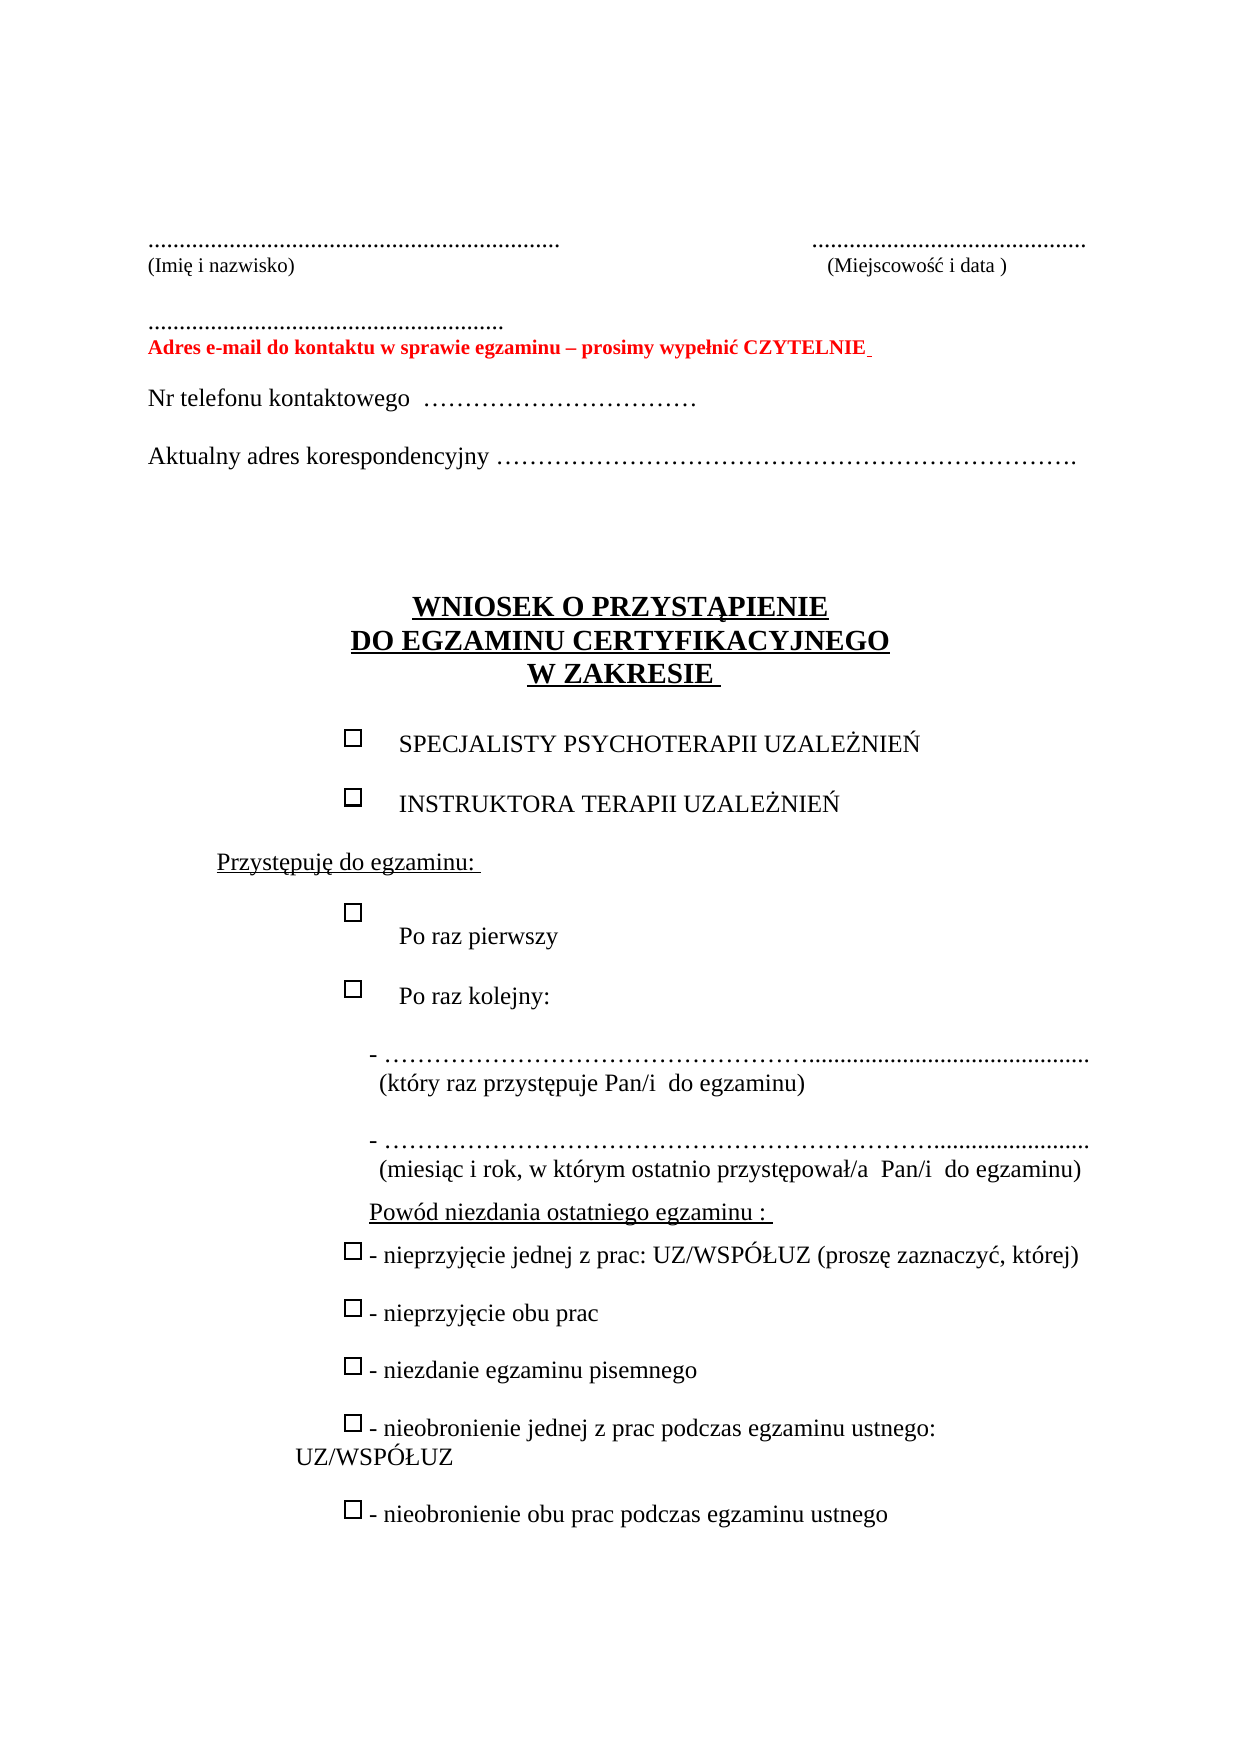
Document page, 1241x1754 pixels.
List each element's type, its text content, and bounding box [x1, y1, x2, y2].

subtitle W ZAKRESIE [148, 656, 1093, 690]
text - nieprzyjęcie obu prac [295, 1298, 1093, 1327]
subtitle Po raz pierwszy [185, 921, 1093, 950]
text - nieprzyjęcie jednej z prac: UZ/WSPÓŁUZ (proszę zaznaczyć, której) [295, 1241, 1093, 1269]
subtitle DO EGZAMINU CERTYFIKACYJNEGO [148, 623, 1093, 656]
text - nieobronienie jednej z prac podczas egzaminu ustnego: UZ/WSPÓŁUZ [295, 1413, 1093, 1471]
text - nieobronienie obu prac podczas egzaminu ustnego [295, 1499, 1093, 1528]
text (Imię i nazwisko) (Miejscowość i data ) [148, 253, 1093, 277]
text (który raz przystępuje Pan/i do egzaminu) [148, 1068, 1093, 1097]
text - …………………………………………………………......................... [148, 1126, 1093, 1154]
subtitle Nr telefonu kontaktowego …………………………… [148, 383, 1093, 412]
text SPECJALISTY PSYCHOTERAPII UZALEŻNIEŃ [148, 729, 1093, 758]
text - niezdanie egzaminu pisemnego [295, 1356, 1093, 1384]
text Przystępuję do egzaminu: [148, 847, 1093, 876]
subtitle INSTRUKTORA TERAPII UZALEŻNIEŃ [185, 789, 1093, 818]
subtitle ......................................................... [148, 306, 1093, 335]
subtitle Po raz kolejny: [185, 981, 1093, 1010]
text - ……………………………………………............................................. [295, 1039, 1093, 1068]
text Powód niezdania ostatniego egzaminu : [148, 1197, 1093, 1226]
text (miesiąc i rok, w którym ostatnio przystępował/a Pan/i do egzaminu) [148, 1154, 1093, 1183]
subtitle WNIOSEK O PRZYSTĄPIENIE [148, 589, 1093, 623]
text Aktualny adres korespondencyjny ……………………………………………………………. [148, 441, 1093, 469]
text .................................................................. ............................................ [148, 224, 1093, 253]
subtitle Adres e-mail do kontaktu w sprawie egzaminu – prosimy wypełnić CZYTELNIE [148, 335, 1093, 359]
